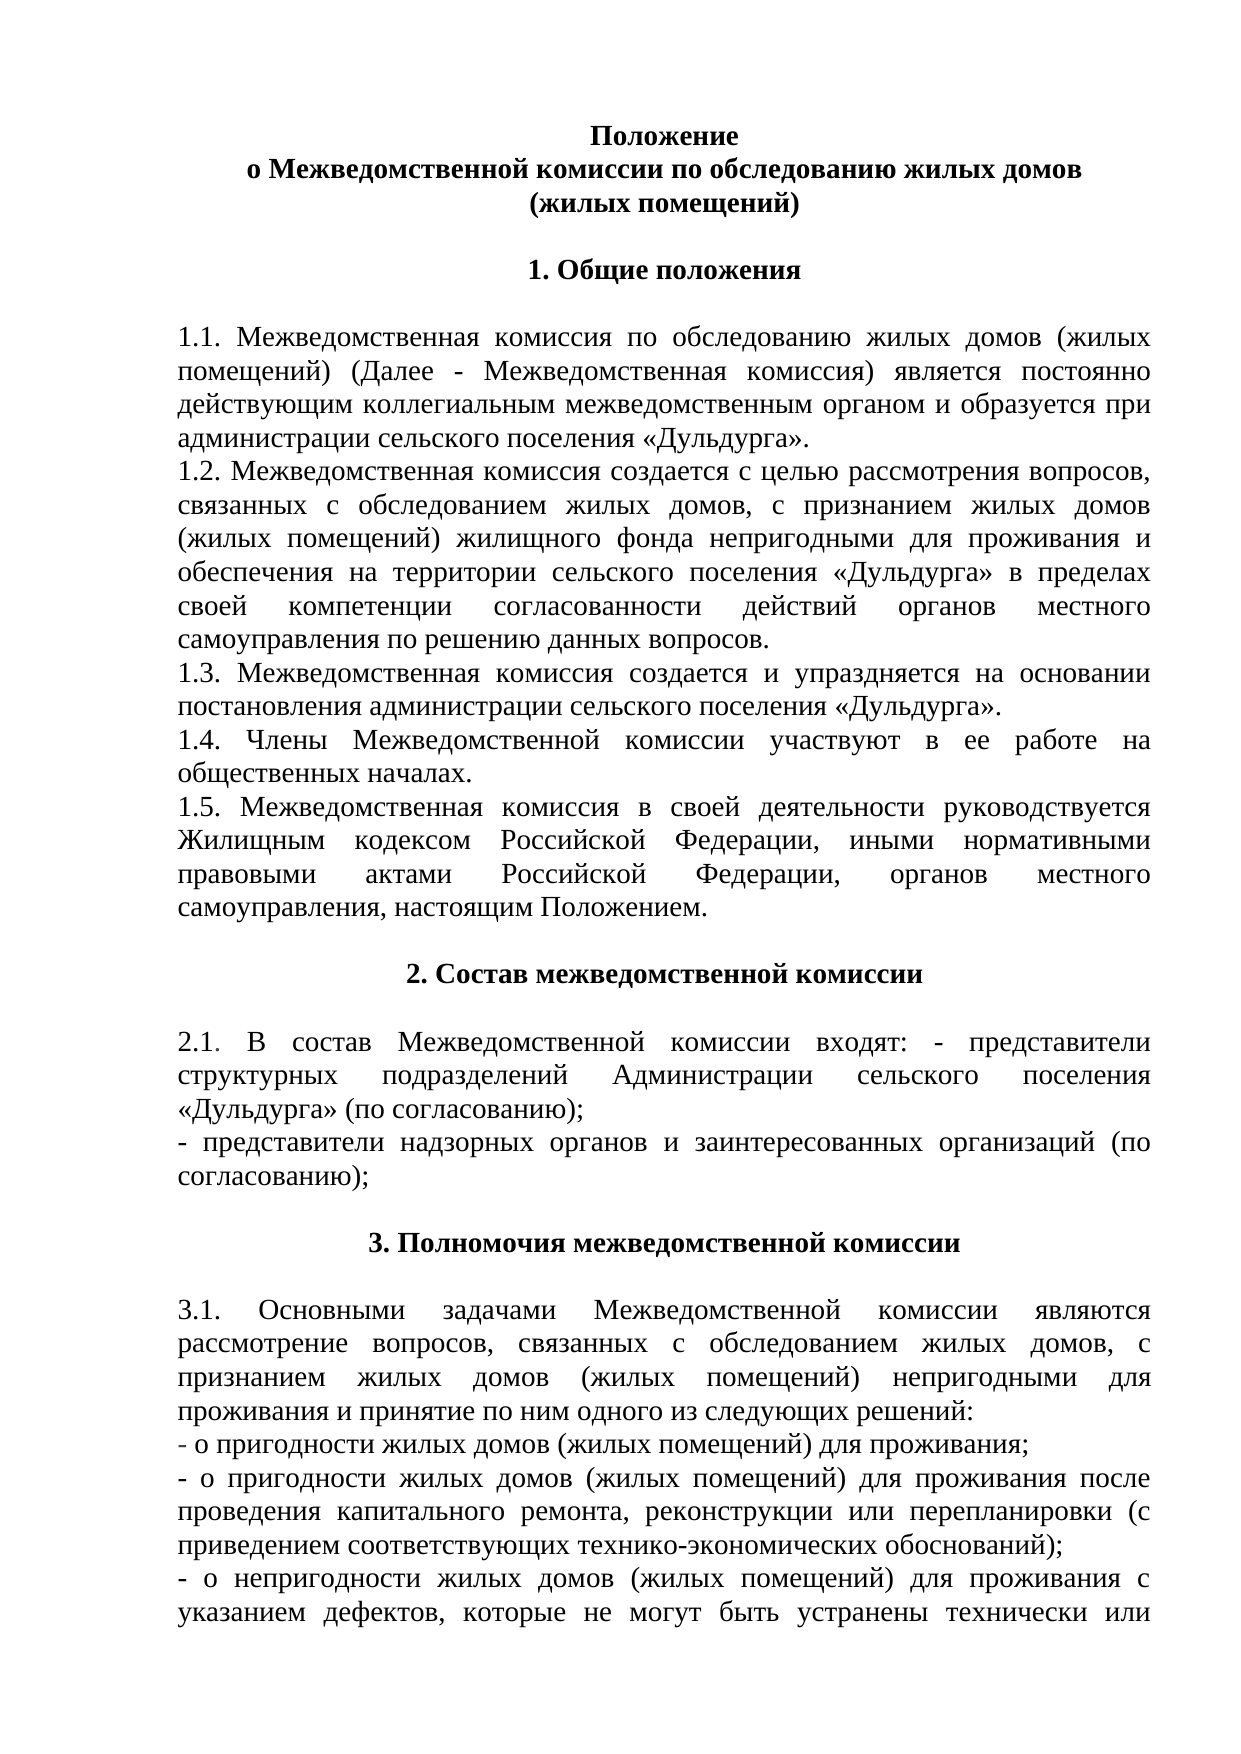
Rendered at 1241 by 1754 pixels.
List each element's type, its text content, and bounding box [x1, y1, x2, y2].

text 1.3. Межведомственная комиссия создается и упраздняется на основании постановления администрации сельского поселения «Дульдурга». [177, 655, 1152, 722]
text 3. Полномочия межведомственной комиссии [177, 1225, 1152, 1258]
text - представители надзорных органов и заинтересованных организаций (по согласованию); [177, 1124, 1152, 1191]
text - о пригодности жилых домов (жилых помещений) для проживания; [177, 1426, 1152, 1460]
text Положение [177, 118, 1152, 152]
text 3.1. Основными задачами Межведомственной комиссии являются рассмотрение вопросов, связанных с обследованием жилых домов, с признанием жилых домов (жилых помещений) непригодными для проживания и принятие по ним одного из следующих решений: [177, 1292, 1152, 1426]
text - о пригодности жилых домов (жилых помещений) для проживания после проведения капитального ремонта, реконструкции или перепланировки (с приведением соответствующих технико-экономических обоснований); [177, 1460, 1152, 1560]
text 1.4. Члены Межведомственной комиссии участвуют в ее работе на общественных началах. [177, 722, 1152, 789]
text 2. Состав межведомственной комиссии [177, 957, 1152, 990]
text 2.1. В состав Межведомственной комиссии входят: - представители структурных подразделений Администрации сельского поселения «Дульдурга» (по согласованию); [177, 1024, 1152, 1124]
text 1.2. Межведомственная комиссия создается с целью рассмотрения вопросов, связанных с обследованием жилых домов, с признанием жилых домов (жилых помещений) жилищного фонда непригодными для проживания и обеспечения на территории сельского поселения «Дульдурга» в пределах своей компетенции согласованности действий органов местного самоуправления по решению данных вопросов. [177, 453, 1152, 655]
text 1.1. Межведомственная комиссия по обследованию жилых домов (жилых помещений) (Далее - Межведомственная комиссия) является постоянно действующим коллегиальным межведомственным органом и образуется при администрации сельского поселения «Дульдурга». [177, 319, 1152, 453]
text (жилых помещений) [177, 185, 1152, 219]
text 1. Общие положения [177, 252, 1152, 286]
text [177, 1560, 1152, 1627]
text 1.5. Межведомственная комиссия в своей деятельности руководствуется Жилищным кодексом Российской Федерации, иными нормативными правовыми актами Российской Федерации, органов местного самоуправления, настоящим Положением. [177, 789, 1152, 923]
text о Межведомственной комиссии по обследованию жилых домов [177, 152, 1152, 185]
